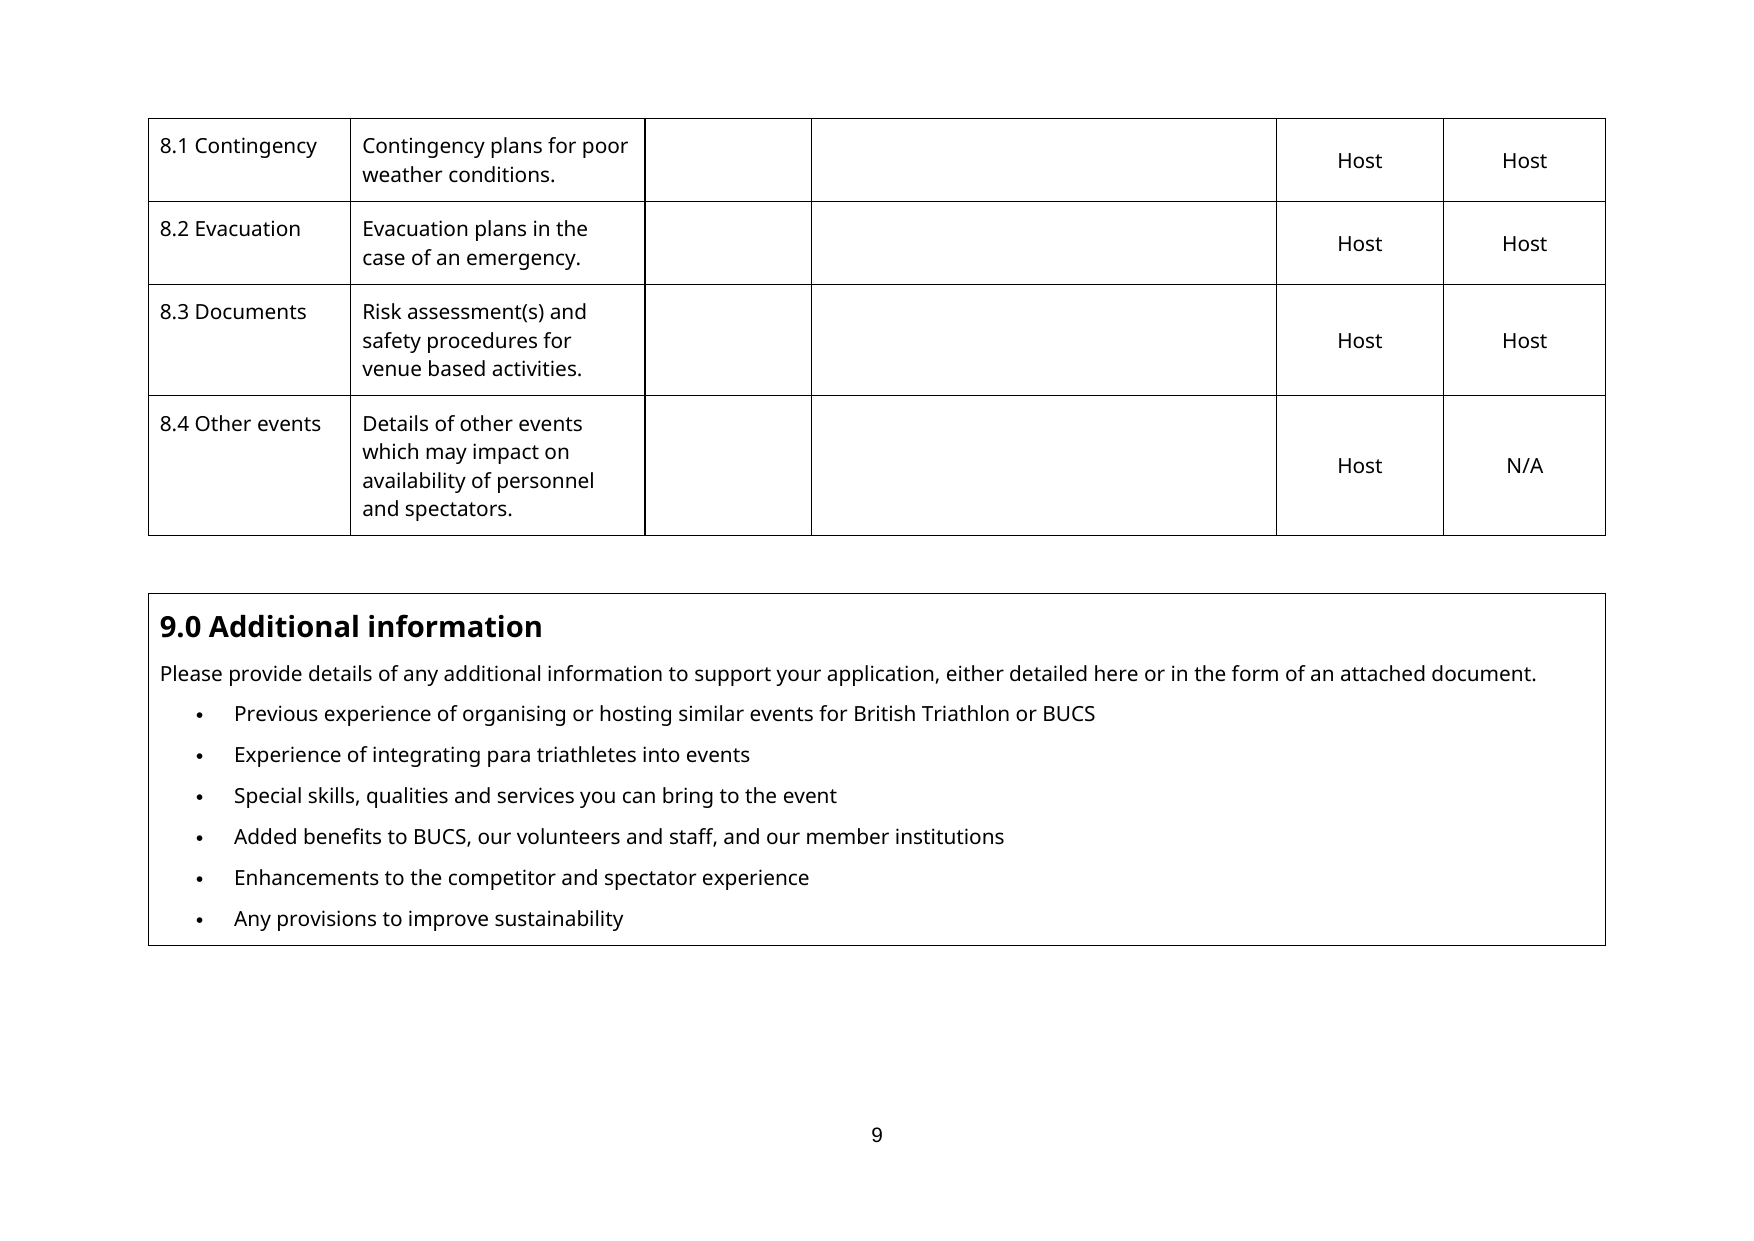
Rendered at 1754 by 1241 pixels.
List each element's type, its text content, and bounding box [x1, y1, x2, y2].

table_cell [646, 202, 811, 284]
table_cell [812, 396, 1276, 535]
table_cell 8.4 Other events [149, 396, 350, 535]
table_cell N/A [1444, 396, 1605, 535]
table_cell [646, 285, 811, 395]
table_cell [646, 396, 811, 535]
table_cell Host [1277, 396, 1443, 535]
table_cell [812, 285, 1276, 395]
table_cell [646, 119, 811, 201]
table_header 9.0 Additional information Please provide details of any additional information to support your application, either detailed here or in the form of an attached document. Previous experience of organising or hosting similar events for British Triathlon or BUCS Experience of integrating para triathletes into events Special skills, qualities and services you can bring to the event Added benefits to BUCS, our volunteers and staff, and our member institutions Enhancements to the competitor and spectator experience Any provisions to improve sustainability [149, 594, 1605, 945]
table_cell [812, 202, 1276, 284]
table_cell 8.2 Evacuation [149, 202, 350, 284]
table_cell Host [1444, 202, 1605, 284]
table_cell Evacuation plans in the case of an emergency. [351, 202, 644, 284]
table_cell Risk assessment(s) and safety procedures for venue based activities. [351, 285, 644, 395]
table_cell 8.1 Contingency [149, 119, 350, 201]
table_cell Host [1277, 119, 1443, 201]
table_cell Contingency plans for poor weather conditions. [351, 119, 644, 201]
table_cell Host [1444, 119, 1605, 201]
table_cell Host [1444, 285, 1605, 395]
table_cell [812, 119, 1276, 201]
table_cell 8.3 Documents [149, 285, 350, 395]
table_cell Host [1277, 202, 1443, 284]
table_cell Details of other events which may impact on availability of personnel and spectators. [351, 396, 644, 535]
table_cell Host [1277, 285, 1443, 395]
